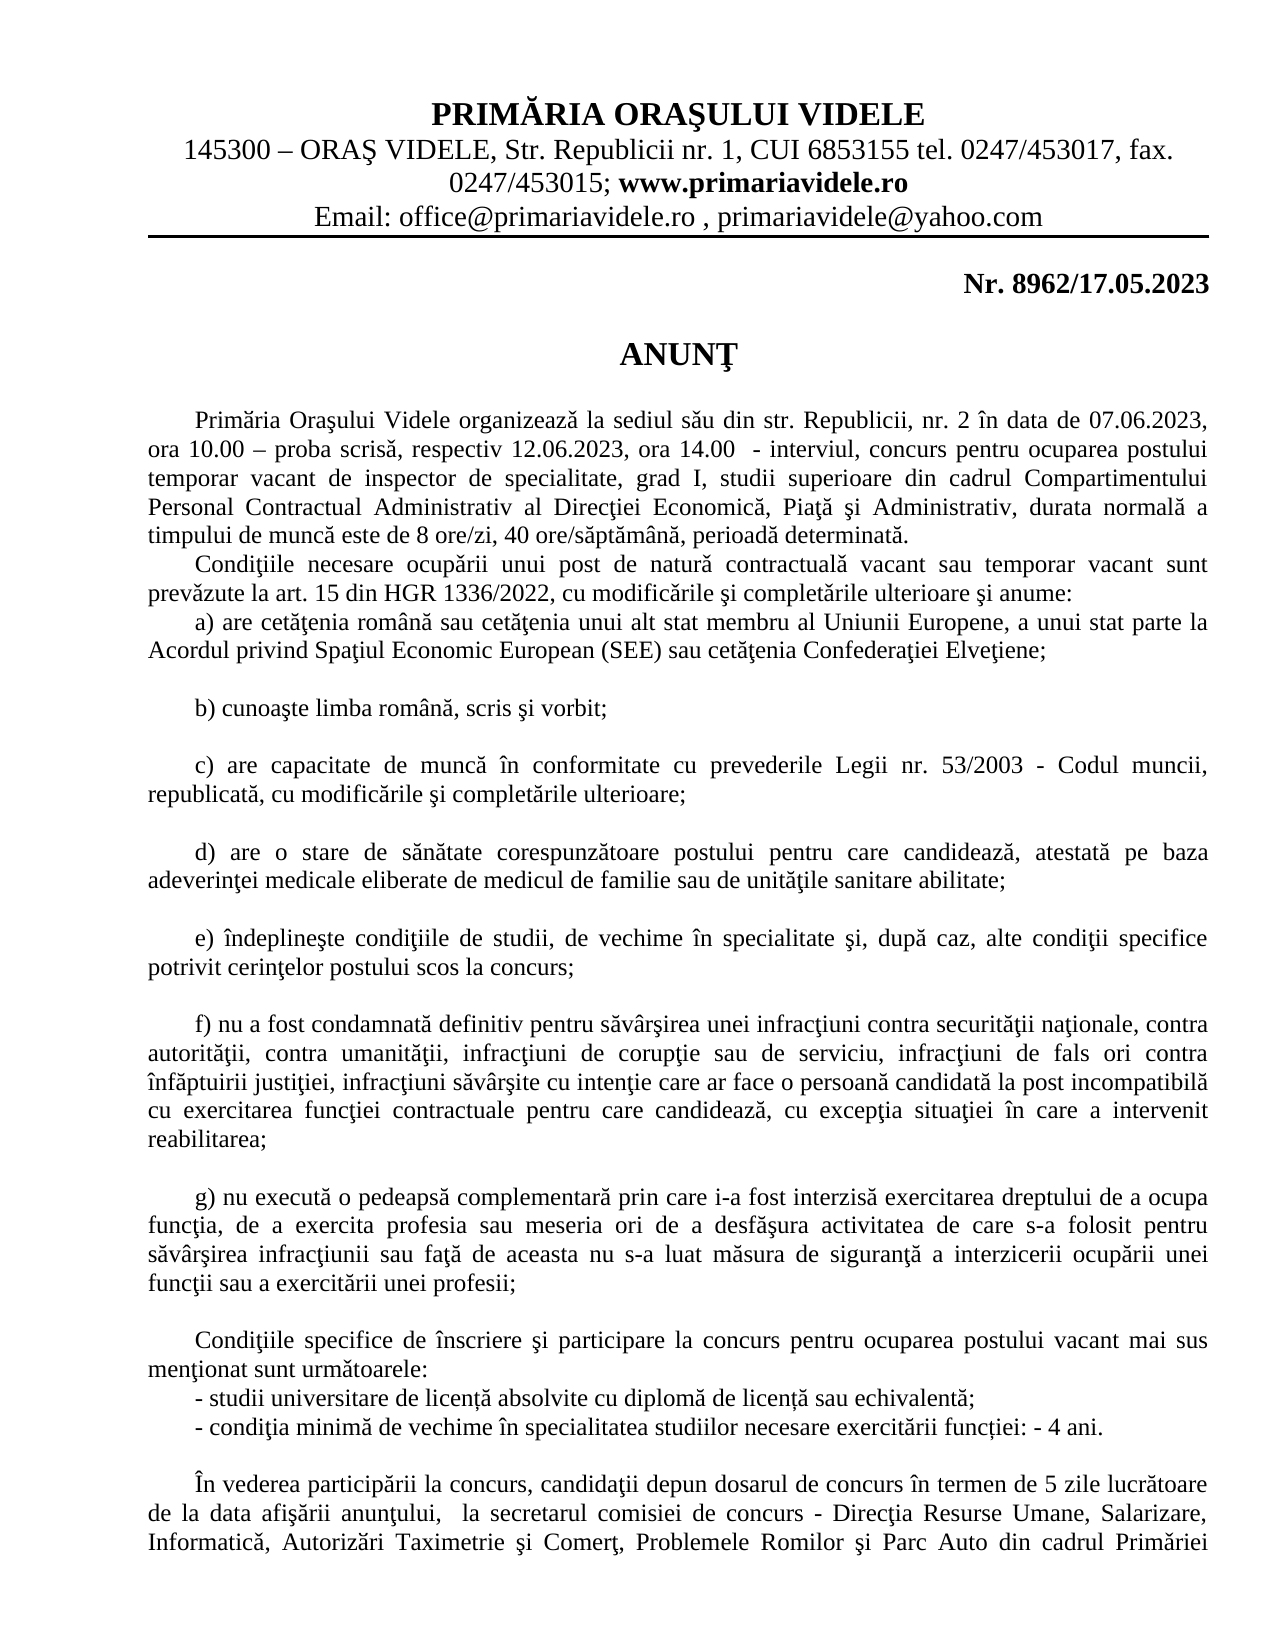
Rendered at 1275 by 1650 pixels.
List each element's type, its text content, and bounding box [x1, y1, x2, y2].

text ANUNŢ [148, 334, 1209, 372]
text g) nu execută o pedeapsă complementară prin care i-a fost interzisă exercitarea dreptului de a ocupa funcţia, de a exercita profesia sau meseria ori de a desfăşura activitatea de care s-a folosit pentru săvârşirea infracţiunii sau faţă de aceasta nu s-a luat măsura de siguranţă a interzicerii ocupării unei funcţii sau a exercitării unei profesii; [148, 1182, 1209, 1297]
text Condiţiile specifice de înscriere şi participare la concurs pentru ocuparea postului vacant mai sus menţionat sunt urmǎtoarele: [148, 1326, 1209, 1383]
text - condiţia minimă de vechime în specialitatea studiilor necesare exercitării funcției: - 4 ani. [148, 1412, 1209, 1441]
text PRIMĂRIA ORAŞULUI VIDELE [148, 94, 1209, 132]
text 145300 – ORAŞ VIDELE, Str. Republicii nr. 1, CUI 6853155 tel. 0247/453017, fax. 0247/453015; www.primariavidele.ro [148, 132, 1209, 199]
text Primӑria Oraşului Videle organizeazǎ la sediul sǎu din str. Republicii, nr. 2 în data de 07.06.2023, ora 10.00 – proba scrisǎ, respectiv 12.06.2023, ora 14.00 - interviul, concurs pentru ocuparea postului temporar vacant de inspector de specialitate, grad I, studii superioare din cadrul Compartimentului Personal Contractual Administrativ al Direcţiei Economică, Piaţă şi Administrativ, durata normală a timpului de muncă este de 8 ore/zi, 40 ore/săptămână, perioadă determinată. [148, 406, 1209, 549]
text a) are cetăţenia română sau cetăţenia unui alt stat membru al Uniunii Europene, a unui stat parte la Acordul privind Spaţiul Economic European (SEE) sau cetăţenia Confederaţiei Elveţiene; [148, 607, 1209, 664]
text b) cunoaşte limba română, scris şi vorbit; [148, 693, 1209, 722]
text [148, 1469, 1209, 1556]
text f) nu a fost condamnată definitiv pentru săvârşirea unei infracţiuni contra securităţii naţionale, contra autorităţii, contra umanităţii, infracţiuni de corupţie sau de serviciu, infracţiuni de fals ori contra înfăptuirii justiţiei, infracţiuni săvârşite cu intenţie care ar face o persoană candidată la post incompatibilă cu exercitarea funcţiei contractuale pentru care candidează, cu excepţia situaţiei în care a intervenit reabilitarea; [148, 1009, 1209, 1153]
text e) îndeplineşte condiţiile de studii, de vechime în specialitate şi, după caz, alte condiţii specifice potrivit cerinţelor postului scos la concurs; [148, 923, 1209, 981]
text Condiţiile necesare ocupǎrii unui post de naturǎ contractualǎ vacant sau temporar vacant sunt prevǎzute la art. 15 din HGR 1336/2022, cu modificǎrile şi completǎrile ulterioare şi anume: [148, 549, 1209, 607]
text c) are capacitate de muncă în conformitate cu prevederile Legii nr. 53/2003 - Codul muncii, republicată, cu modificările şi completările ulterioare; [148, 751, 1209, 808]
text Email: office@primariavidele.ro , primariavidele@yahoo.com [148, 199, 1209, 235]
text Nr. 8962/17.05.2023 [148, 267, 1209, 300]
text d) are o stare de sănătate corespunzătoare postului pentru care candidează, atestată pe baza adeverinţei medicale eliberate de medicul de familie sau de unităţile sanitare abilitate; [148, 837, 1209, 894]
text - studii universitare de licență absolvite cu diplomă de licență sau echivalentă; [148, 1383, 1209, 1412]
